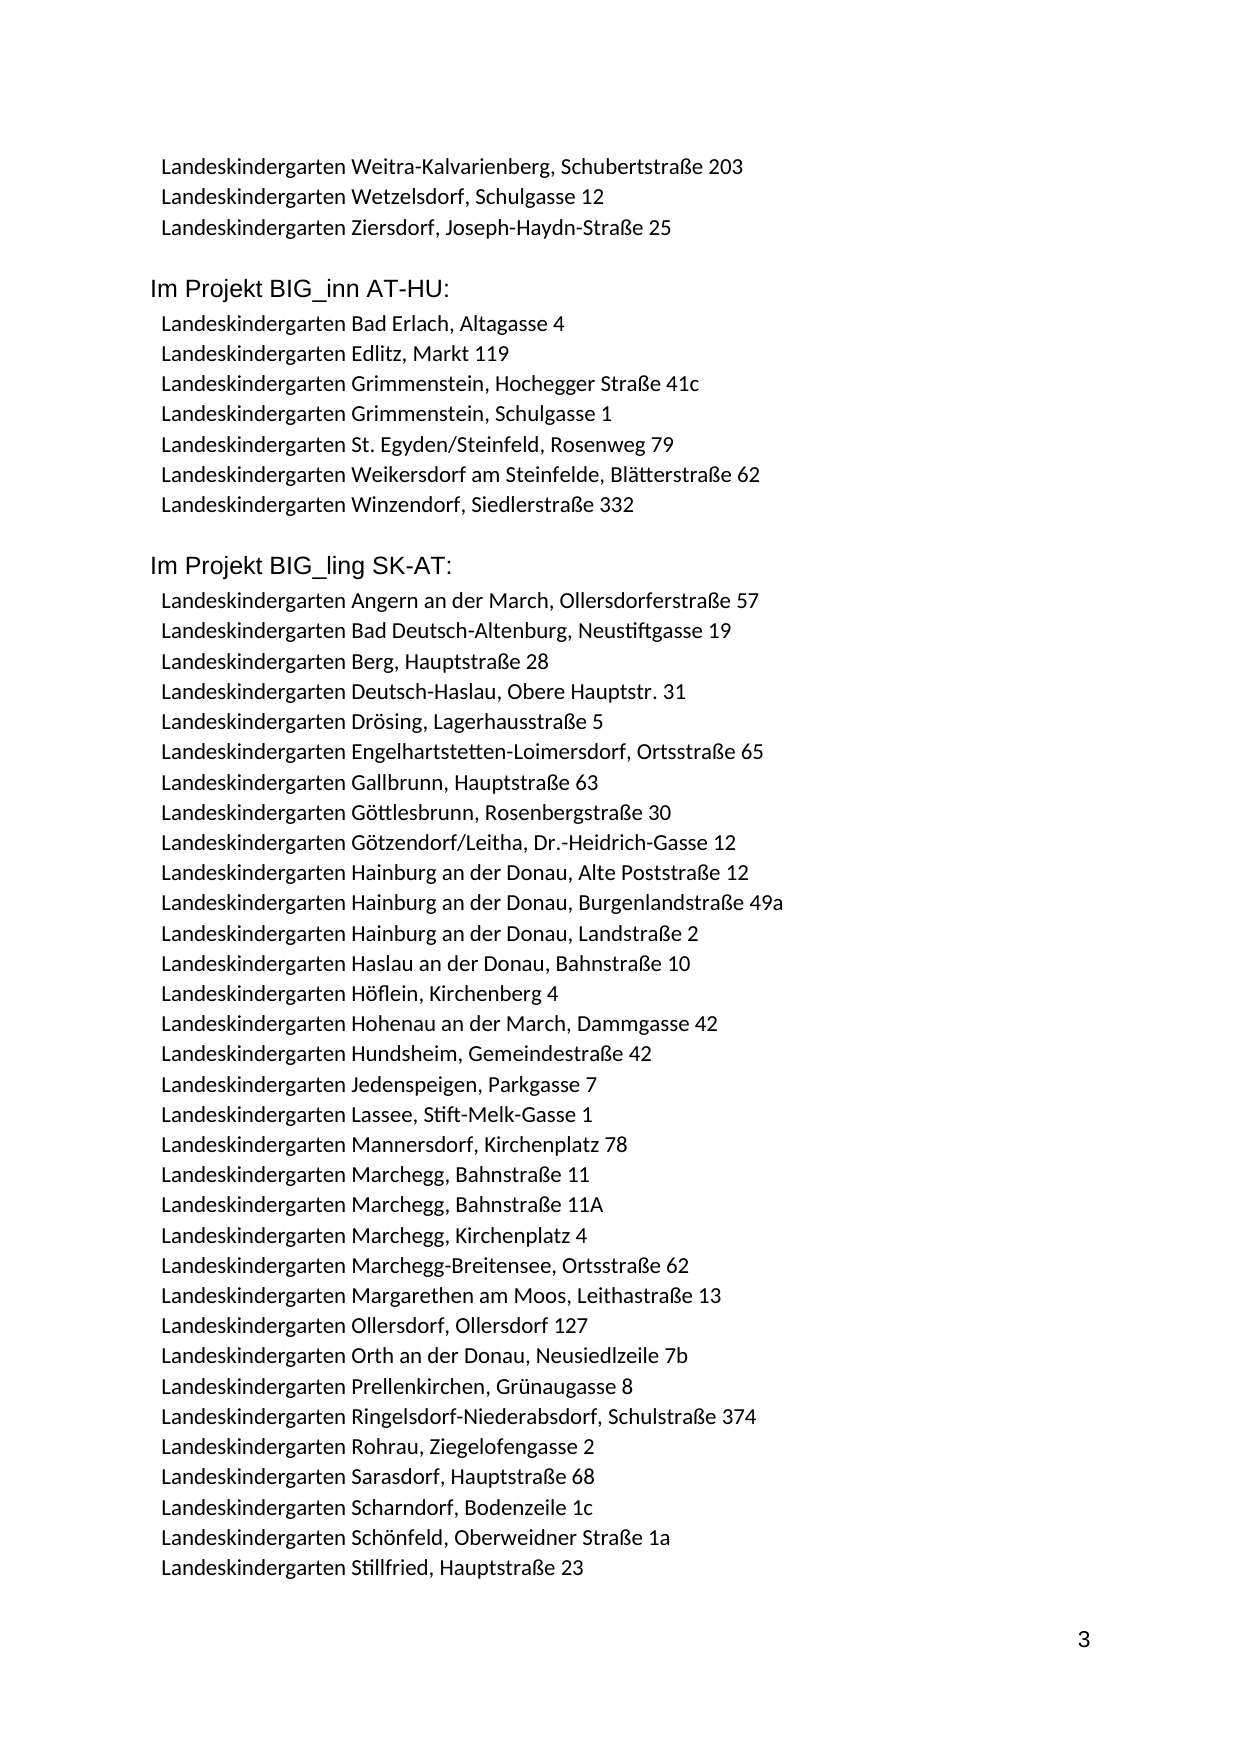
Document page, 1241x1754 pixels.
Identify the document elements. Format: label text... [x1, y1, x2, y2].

table_cell Landeskindergarten Götzendorf/Leitha, Dr.-Heidrich-Gasse 12 [150, 826, 829, 856]
table_cell Landeskindergarten Grimmenstein, Schulgasse 1 [150, 397, 888, 427]
table_cell Landeskindergarten Berg, Hauptstraße 28 [150, 645, 829, 675]
table_cell Landeskindergarten Stillfried, Hauptstraße 23 [150, 1551, 829, 1581]
table_cell Landeskindergarten Marchegg, Bahnstraße 11A [150, 1188, 829, 1218]
table_cell Landeskindergarten Weikersdorf am Steinfelde, Blätterstraße 62 [150, 458, 888, 488]
table_cell Landeskindergarten Margarethen am Moos, Leithastraße 13 [150, 1279, 829, 1309]
table_cell Landeskindergarten Höflein, Kirchenberg 4 [150, 977, 829, 1007]
table_cell Landeskindergarten Wetzelsdorf, Schulgasse 12 [150, 180, 918, 210]
table_cell Landeskindergarten Prellenkirchen, Grünaugasse 8 [150, 1370, 829, 1400]
table_cell Landeskindergarten Gallbrunn, Hauptstraße 63 [150, 765, 829, 796]
table_cell Landeskindergarten Ziersdorf, Joseph-Haydn-Straße 25 [150, 210, 918, 241]
table_cell Landeskindergarten Sarasdorf, Hauptstraße 68 [150, 1460, 829, 1490]
table_cell Landeskindergarten Scharndorf, Bodenzeile 1c [150, 1490, 829, 1521]
table_cell Landeskindergarten Hundsheim, Gemeindestraße 42 [150, 1037, 829, 1067]
text Im Projekt BIG_inn AT-HU: [150, 274, 1090, 302]
table_cell Landeskindergarten Weitra-Kalvarienberg, Schubertstraße 203 [150, 150, 918, 180]
table_cell Landeskindergarten Lassee, Stift-Melk-Gasse 1 [150, 1098, 829, 1128]
table_cell Landeskindergarten Marchegg-Breitensee, Ortsstraße 62 [150, 1249, 829, 1279]
table_cell Landeskindergarten Ollersdorf, Ollersdorf 127 [150, 1309, 829, 1339]
table_cell Landeskindergarten Hainburg an der Donau, Landstraße 2 [150, 916, 829, 947]
table_cell Landeskindergarten Edlitz, Markt 119 [150, 337, 888, 367]
table_cell Landeskindergarten Grimmenstein, Hochegger Straße 41c [150, 367, 888, 397]
table_cell Landeskindergarten Hainburg an der Donau, Burgenlandstraße 49a [150, 886, 829, 916]
table_cell Landeskindergarten Marchegg, Kirchenplatz 4 [150, 1219, 829, 1249]
table_header Landeskindergarten Bad Erlach, Altagasse 4 [150, 307, 888, 337]
table_cell Landeskindergarten Haslau an der Donau, Bahnstraße 10 [150, 947, 829, 977]
table_cell Landeskindergarten Bad Deutsch-Altenburg, Neustiftgasse 19 [150, 614, 829, 644]
table_cell Landeskindergarten Jedenspeigen, Parkgasse 7 [150, 1068, 829, 1098]
table_cell Landeskindergarten Schönfeld, Oberweidner Straße 1a [150, 1521, 829, 1551]
table_cell Landeskindergarten Göttlesbrunn, Rosenbergstraße 30 [150, 796, 829, 826]
table_cell Landeskindergarten Engelhartstetten-Loimersdorf, Ortsstraße 65 [150, 735, 829, 765]
table_cell Landeskindergarten Hohenau an der March, Dammgasse 42 [150, 1007, 829, 1037]
table_cell Landeskindergarten Winzendorf, Siedlerstraße 332 [150, 488, 888, 518]
table_header Landeskindergarten Angern an der March, Ollersdorferstraße 57 [150, 584, 829, 614]
text Im Projekt BIG_ling SK-AT: [150, 551, 1090, 580]
table_cell Landeskindergarten Ringelsdorf-Niederabsdorf, Schulstraße 374 [150, 1400, 829, 1430]
table_cell Landeskindergarten Hainburg an der Donau, Alte Poststraße 12 [150, 856, 829, 886]
table_cell Landeskindergarten St. Egyden/Steinfeld, Rosenweg 79 [150, 428, 888, 458]
table_cell Landeskindergarten Rohrau, Ziegelofengasse 2 [150, 1430, 829, 1460]
table_cell Landeskindergarten Drösing, Lagerhausstraße 5 [150, 705, 829, 735]
table_cell Landeskindergarten Orth an der Donau, Neusiedlzeile 7b [150, 1339, 829, 1369]
table_cell Landeskindergarten Mannersdorf, Kirchenplatz 78 [150, 1128, 829, 1158]
table_cell Landeskindergarten Marchegg, Bahnstraße 11 [150, 1158, 829, 1188]
table_cell Landeskindergarten Deutsch-Haslau, Obere Hauptstr. 31 [150, 675, 829, 705]
